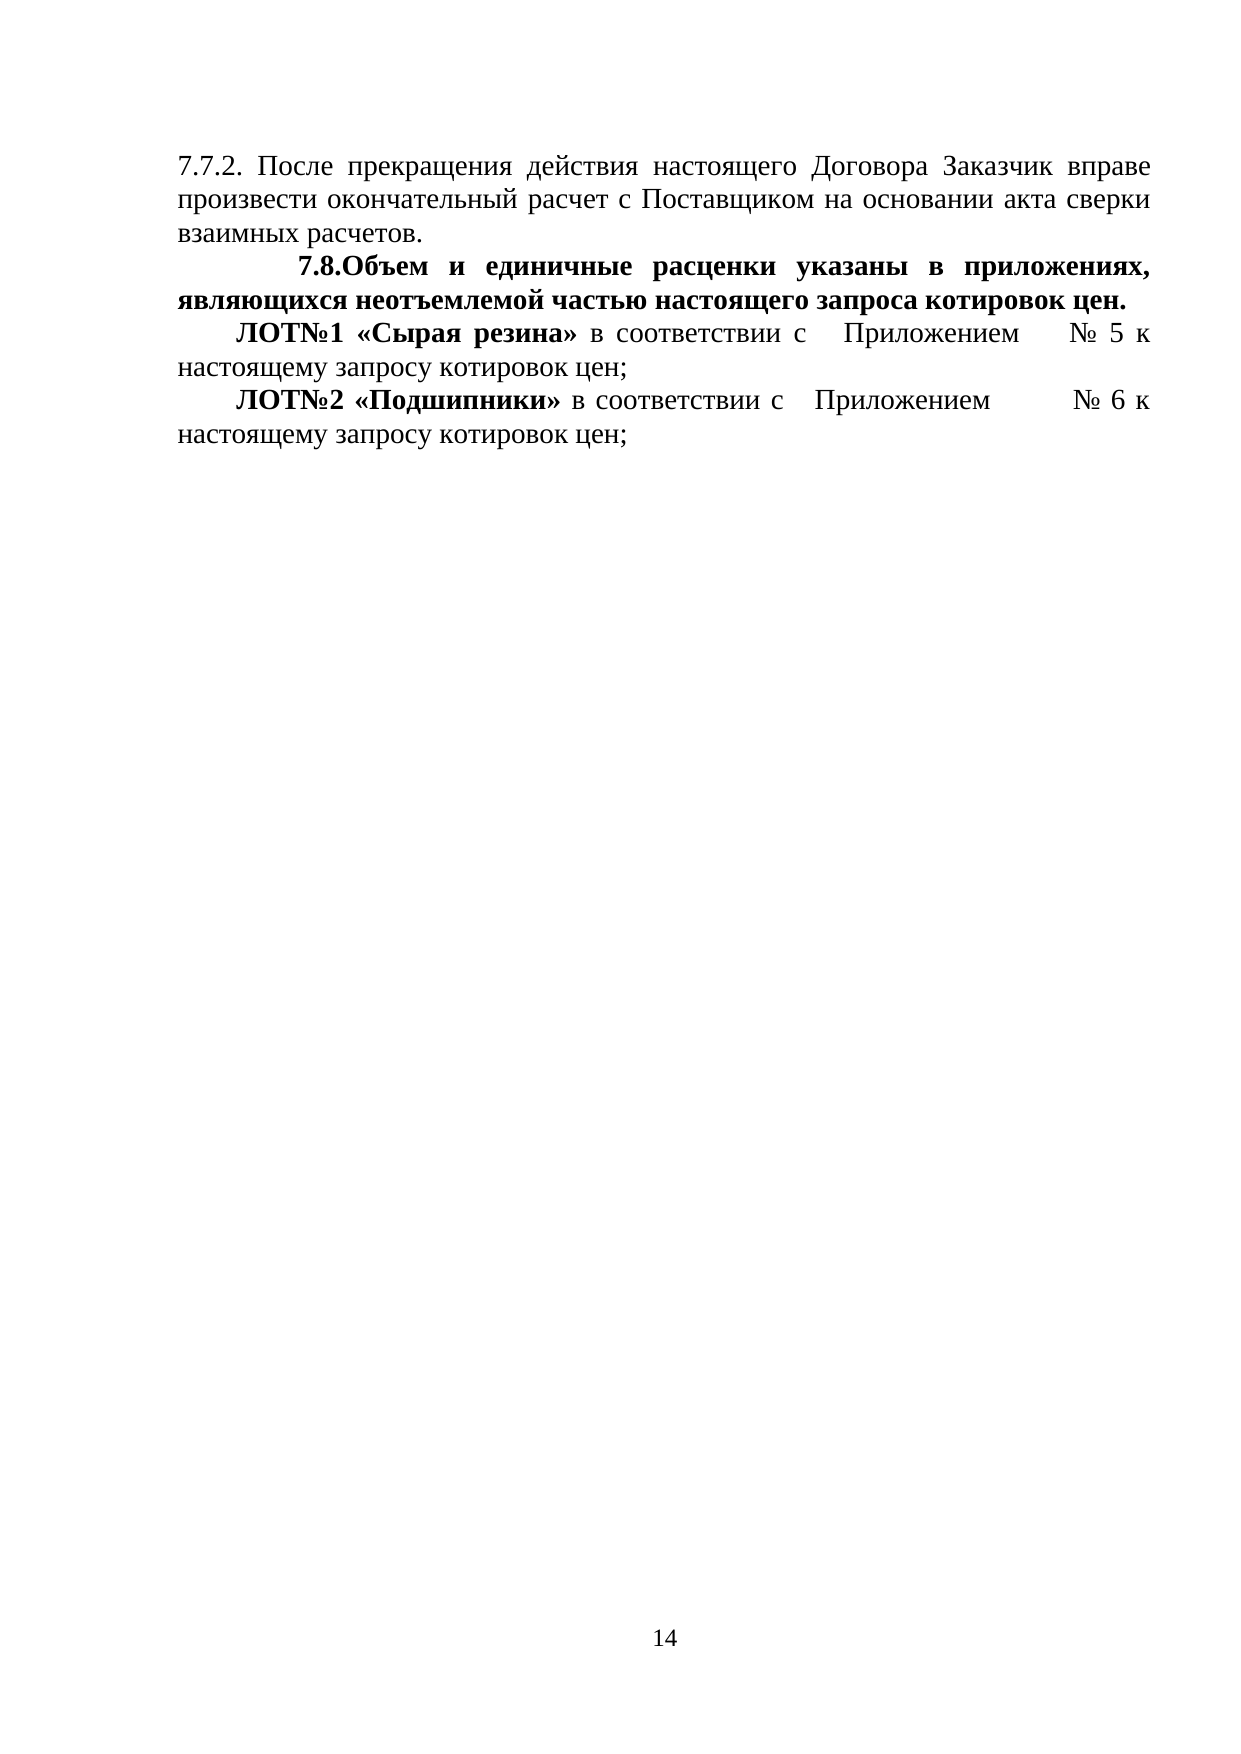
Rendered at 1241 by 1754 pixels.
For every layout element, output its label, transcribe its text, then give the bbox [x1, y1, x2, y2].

text 7.7.2. После прекращения действия настоящего Договора Заказчик вправе произвести окончательный расчет с Поставщиком на основании акта сверки взаимных расчетов. [177, 148, 1152, 248]
text ЛОТ№2 «Подшипники» в соответствии с Приложением № 6 к настоящему запросу котировок цен; [177, 382, 1152, 449]
text ЛОТ№1 «Сырая резина» в соответствии с Приложением № 5 к настоящему запросу котировок цен; [177, 315, 1152, 382]
text 7.8.Объем и единичные расценки указаны в приложениях, являющихся неотъемлемой частью настоящего запроса котировок цен. [177, 248, 1152, 315]
